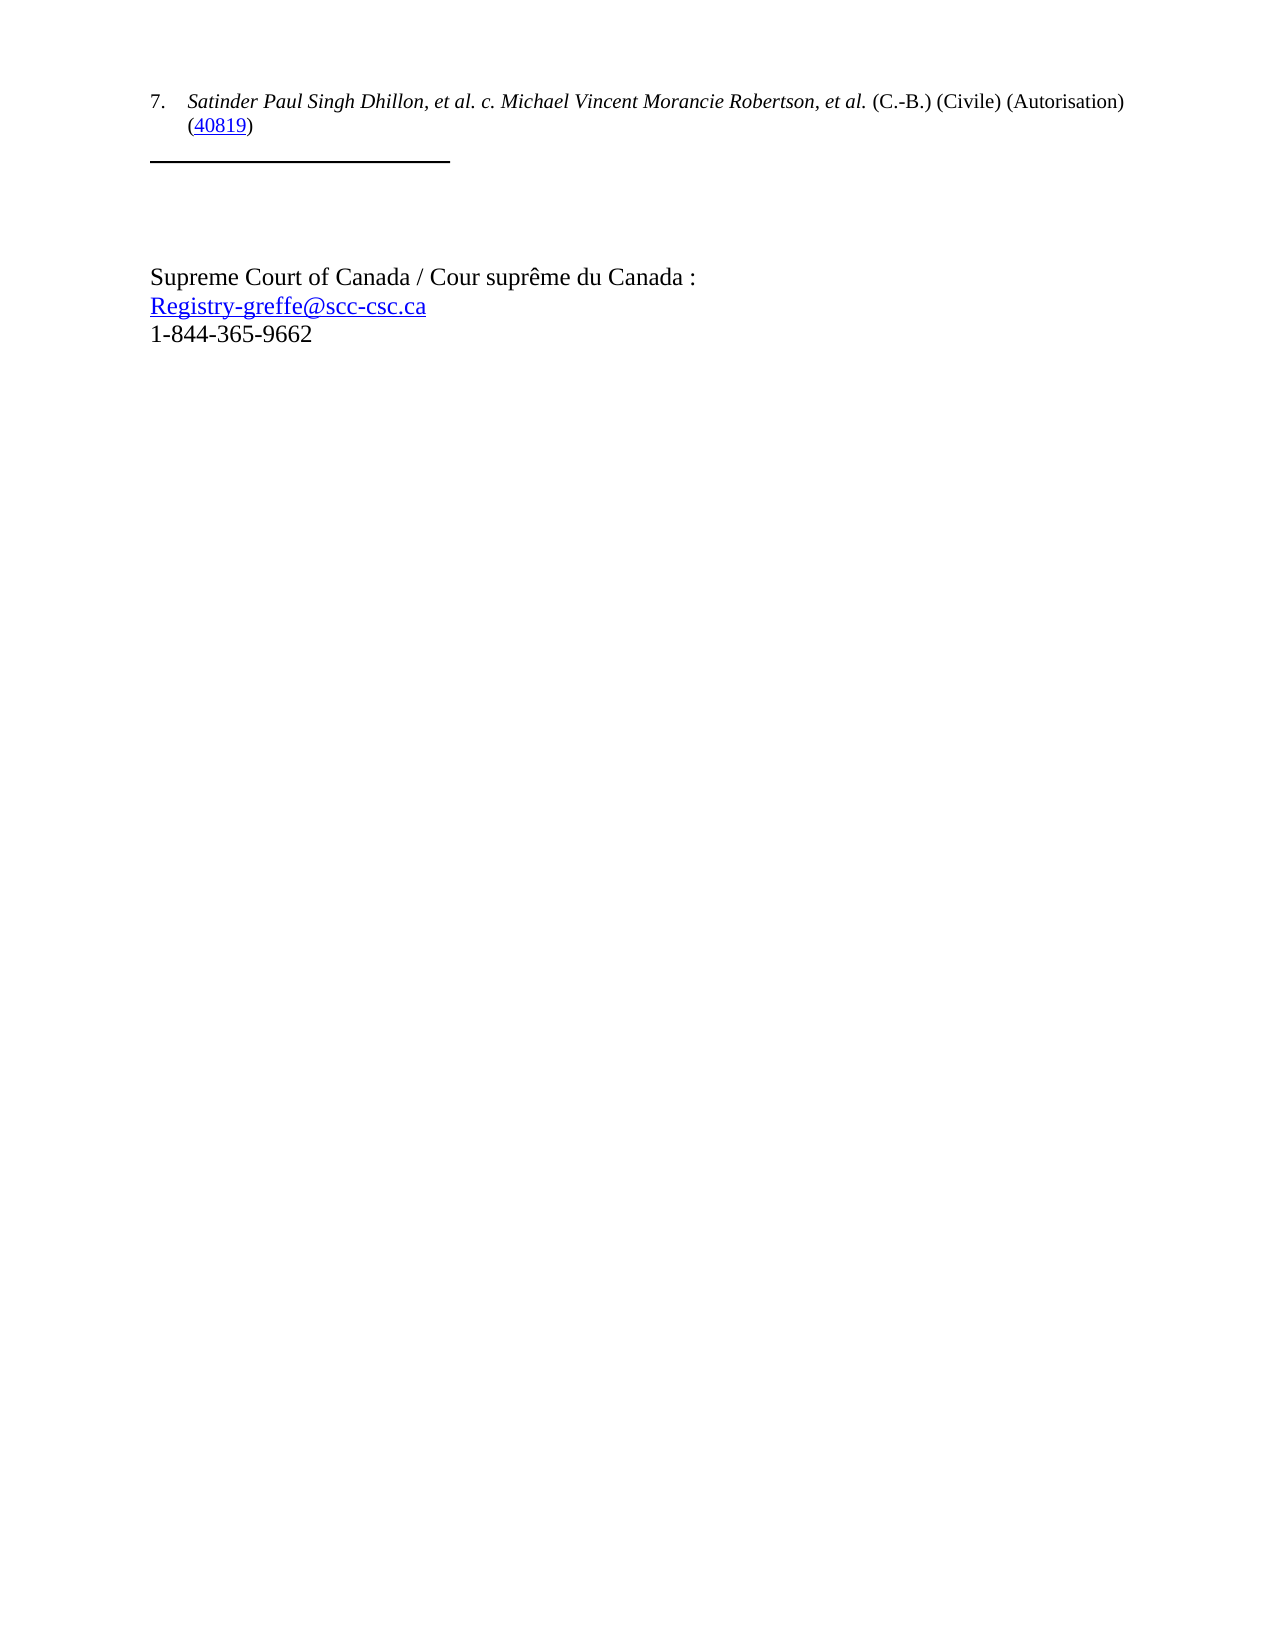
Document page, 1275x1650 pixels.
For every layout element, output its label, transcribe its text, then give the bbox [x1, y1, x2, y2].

text Supreme Court of Canada / Cour suprême du Canada : [150, 262, 1125, 291]
list Satinder Paul Singh Dhillon, et al. c. Michael Vincent Morancie Robertson, et al. (C.-B.) (Civile) (Autorisation) (40819) [150, 89, 1125, 137]
text Registry-greffe@scc-csc.ca [150, 291, 1125, 319]
text 1-844-365-9662 [150, 319, 1125, 348]
